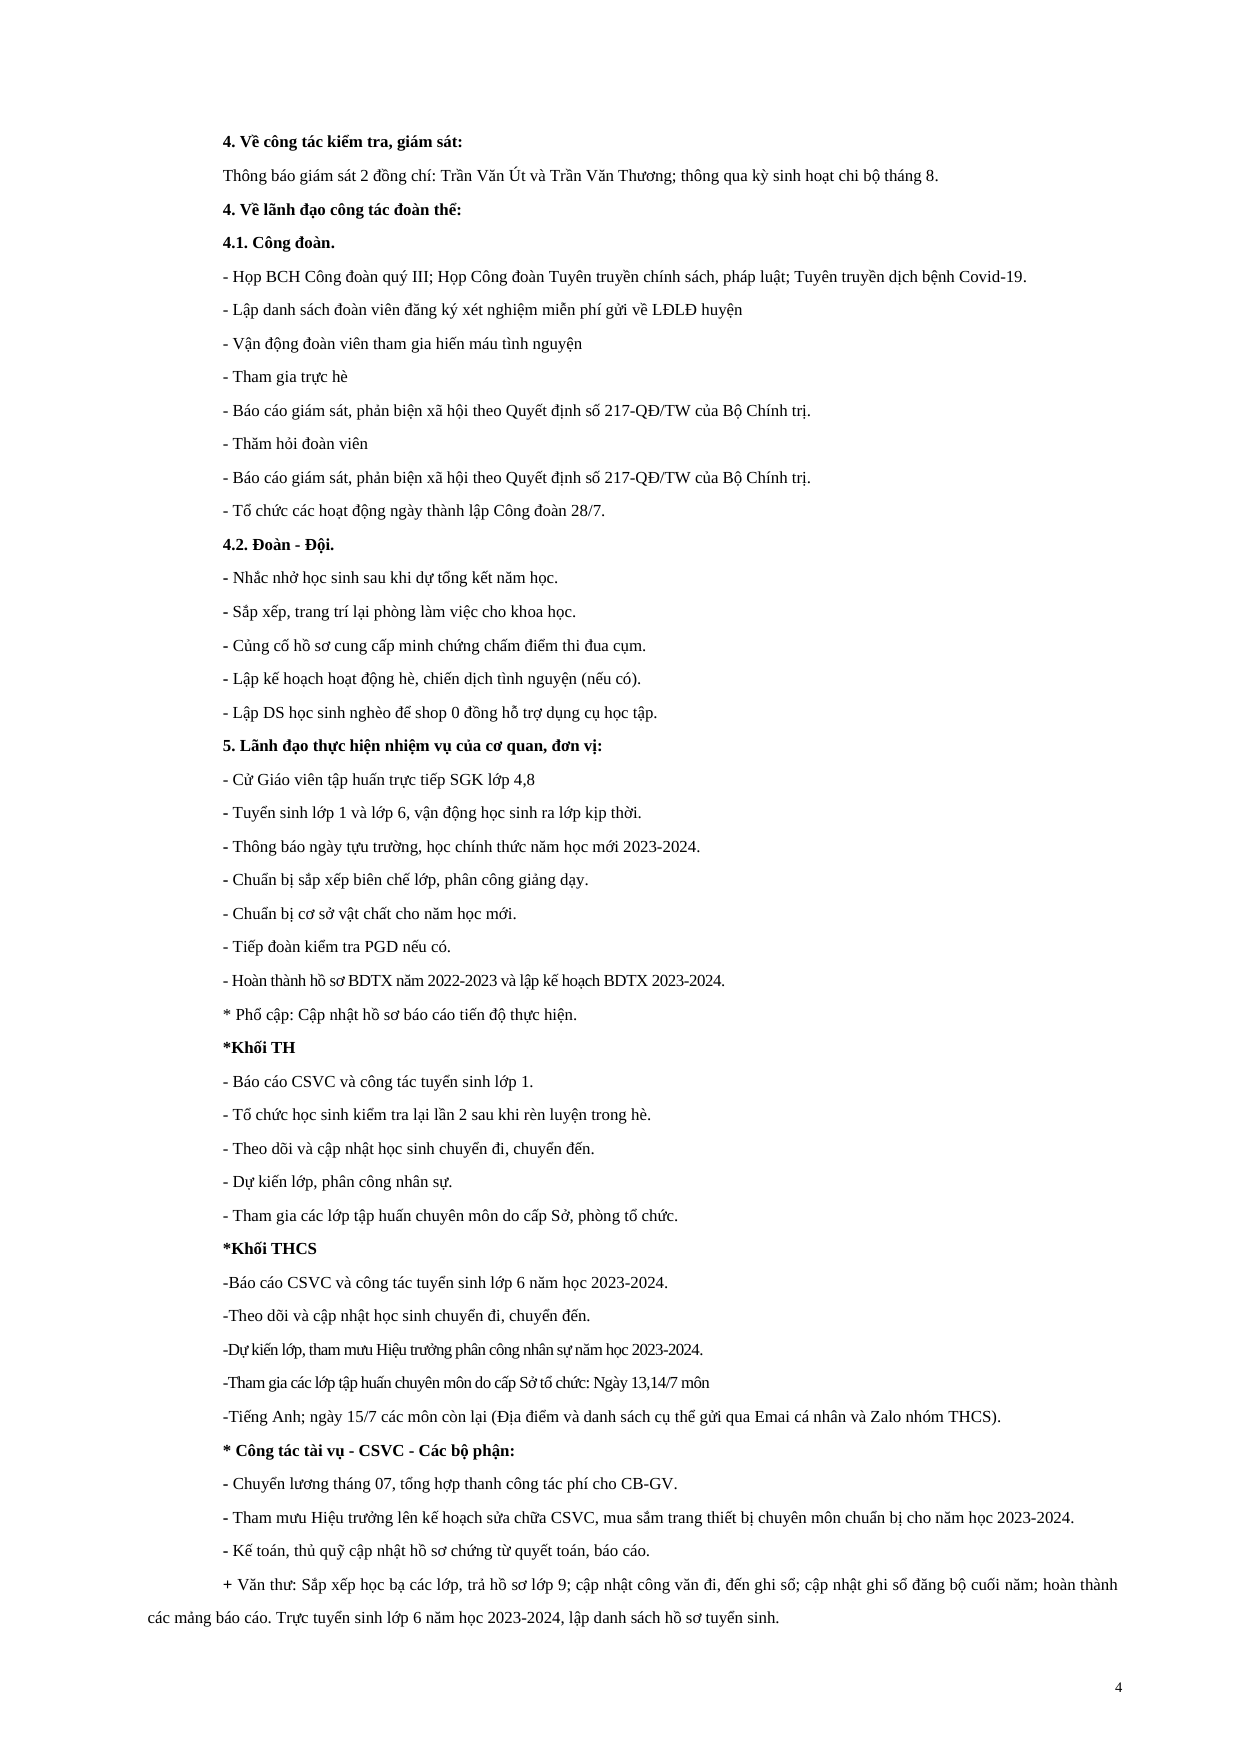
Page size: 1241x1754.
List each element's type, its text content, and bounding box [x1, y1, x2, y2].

text - Họp BCH Công đoàn quý III; Họp Công đoàn Tuyên truyền chính sách, pháp luật; Tuyên truyền dịch bệnh Covid-19. [147, 252, 1122, 286]
text 4. Về lãnh đạo công tác đoàn thể: [147, 185, 1122, 219]
text 4. Về công tác kiểm tra, giám sát: [147, 118, 1122, 152]
text - Chuyển lương tháng 07, tổng hợp thanh công tác phí cho CB-GV. [147, 1460, 1122, 1493]
text -Dự kiến lớp, tham mưu Hiệu trưởng phân công nhân sự năm học 2023-2024. [148, 1326, 1122, 1359]
text - Tiếp đoàn kiểm tra PGD nếu có. [147, 923, 1122, 957]
text - Lập DS học sinh nghèo để shop 0 đồng hỗ trợ dụng cụ học tập. [147, 688, 1122, 722]
text *Khối TH [147, 1024, 1122, 1057]
text 4.2. Đoàn - Đội. [147, 521, 1122, 554]
text -Tham gia các lớp tập huấn chuyên môn do cấp Sở tổ chức: Ngày 13,14/7 môn [148, 1359, 1122, 1393]
text - Tham gia trực hè [147, 353, 1122, 386]
text - Lập kế hoạch hoạt động hè, chiến dịch tình nguyện (nếu có). [147, 655, 1122, 688]
text - Kế toán, thủ quỹ cập nhật hồ sơ chứng từ quyết toán, báo cáo. [147, 1527, 1122, 1560]
text - Tham gia các lớp tập huấn chuyên môn do cấp Sở, phòng tổ chức. [148, 1191, 1122, 1225]
text -Theo dõi và cập nhật học sinh chuyển đi, chuyển đến. [148, 1292, 1122, 1326]
text 5. Lãnh đạo thực hiện nhiệm vụ của cơ quan, đơn vị: [147, 722, 1122, 755]
text *Khối THCS [147, 1225, 1122, 1258]
text - Chuẩn bị sắp xếp biên chế lớp, phân công giảng dạy. [147, 856, 1122, 889]
text - Sắp xếp, trang trí lại phòng làm việc cho khoa học. [147, 588, 1122, 621]
text - Cử Giáo viên tập huấn trực tiếp SGK lớp 4,8 [148, 755, 1122, 789]
text * Công tác tài vụ - CSVC - Các bộ phận: [147, 1426, 1122, 1460]
text + Văn thư: Sắp xếp học bạ các lớp, trả hồ sơ lớp 9; cập nhật công văn đi, đến ghi sổ; cập nhật ghi sổ đăng bộ cuối năm; hoàn thành các mảng báo cáo. Trực tuyển sinh lớp 6 năm học 2023-2024, lập danh sách hồ sơ tuyển sinh. [147, 1560, 1122, 1627]
text -Tiếng Anh; ngày 15/7 các môn còn lại (Địa điểm và danh sách cụ thể gửi qua Emai cá nhân và Zalo nhóm THCS). [148, 1393, 1122, 1426]
text - Chuẩn bị cơ sở vật chất cho năm học mới. [147, 889, 1122, 923]
text - Hoàn thành hồ sơ BDTX năm 2022-2023 và lập kế hoạch BDTX 2023-2024. [147, 957, 1122, 990]
text - Tổ chức các hoạt động ngày thành lập Công đoàn 28/7. [147, 487, 1122, 521]
text - Thông báo ngày tựu trường, học chính thức năm học mới 2023-2024. [147, 822, 1122, 856]
text - Báo cáo giám sát, phản biện xã hội theo Quyết định số 217-QĐ/TW của Bộ Chính trị. [147, 386, 1122, 420]
text - Nhắc nhở học sinh sau khi dự tổng kết năm học. [147, 554, 1122, 588]
text - Củng cố hồ sơ cung cấp minh chứng chấm điểm thi đua cụm. [147, 621, 1122, 655]
text - Tham mưu Hiệu trưởng lên kế hoạch sửa chữa CSVC, mua sắm trang thiết bị chuyên môn chuẩn bị cho năm học 2023-2024. [147, 1493, 1122, 1527]
text - Theo dõi và cập nhật học sinh chuyển đi, chuyển đến. [148, 1124, 1122, 1158]
text - Báo cáo CSVC và công tác tuyển sinh lớp 1. [148, 1057, 1122, 1091]
text - Dự kiến lớp, phân công nhân sự. [148, 1158, 1122, 1191]
text - Lập danh sách đoàn viên đăng ký xét nghiệm miễn phí gửi về LĐLĐ huyện [147, 286, 1122, 319]
text - Tuyển sinh lớp 1 và lớp 6, vận động học sinh ra lớp kịp thời. [147, 789, 1122, 822]
text - Tổ chức học sinh kiểm tra lại lần 2 sau khi rèn luyện trong hè. [148, 1091, 1122, 1124]
text 4.1. Công đoàn. [147, 219, 1122, 252]
text Thông báo giám sát 2 đồng chí: Trần Văn Út và Trần Văn Thương; thông qua kỳ sinh hoạt chi bộ tháng 8. [147, 152, 1122, 185]
text - Vận động đoàn viên tham gia hiến máu tình nguyện [147, 319, 1122, 353]
text - Báo cáo giám sát, phản biện xã hội theo Quyết định số 217-QĐ/TW của Bộ Chính trị. [147, 453, 1122, 487]
text - Thăm hỏi đoàn viên [147, 420, 1122, 453]
text * Phổ cập: Cập nhật hồ sơ báo cáo tiến độ thực hiện. [147, 990, 1122, 1024]
text -Báo cáo CSVC và công tác tuyển sinh lớp 6 năm học 2023-2024. [148, 1258, 1122, 1292]
